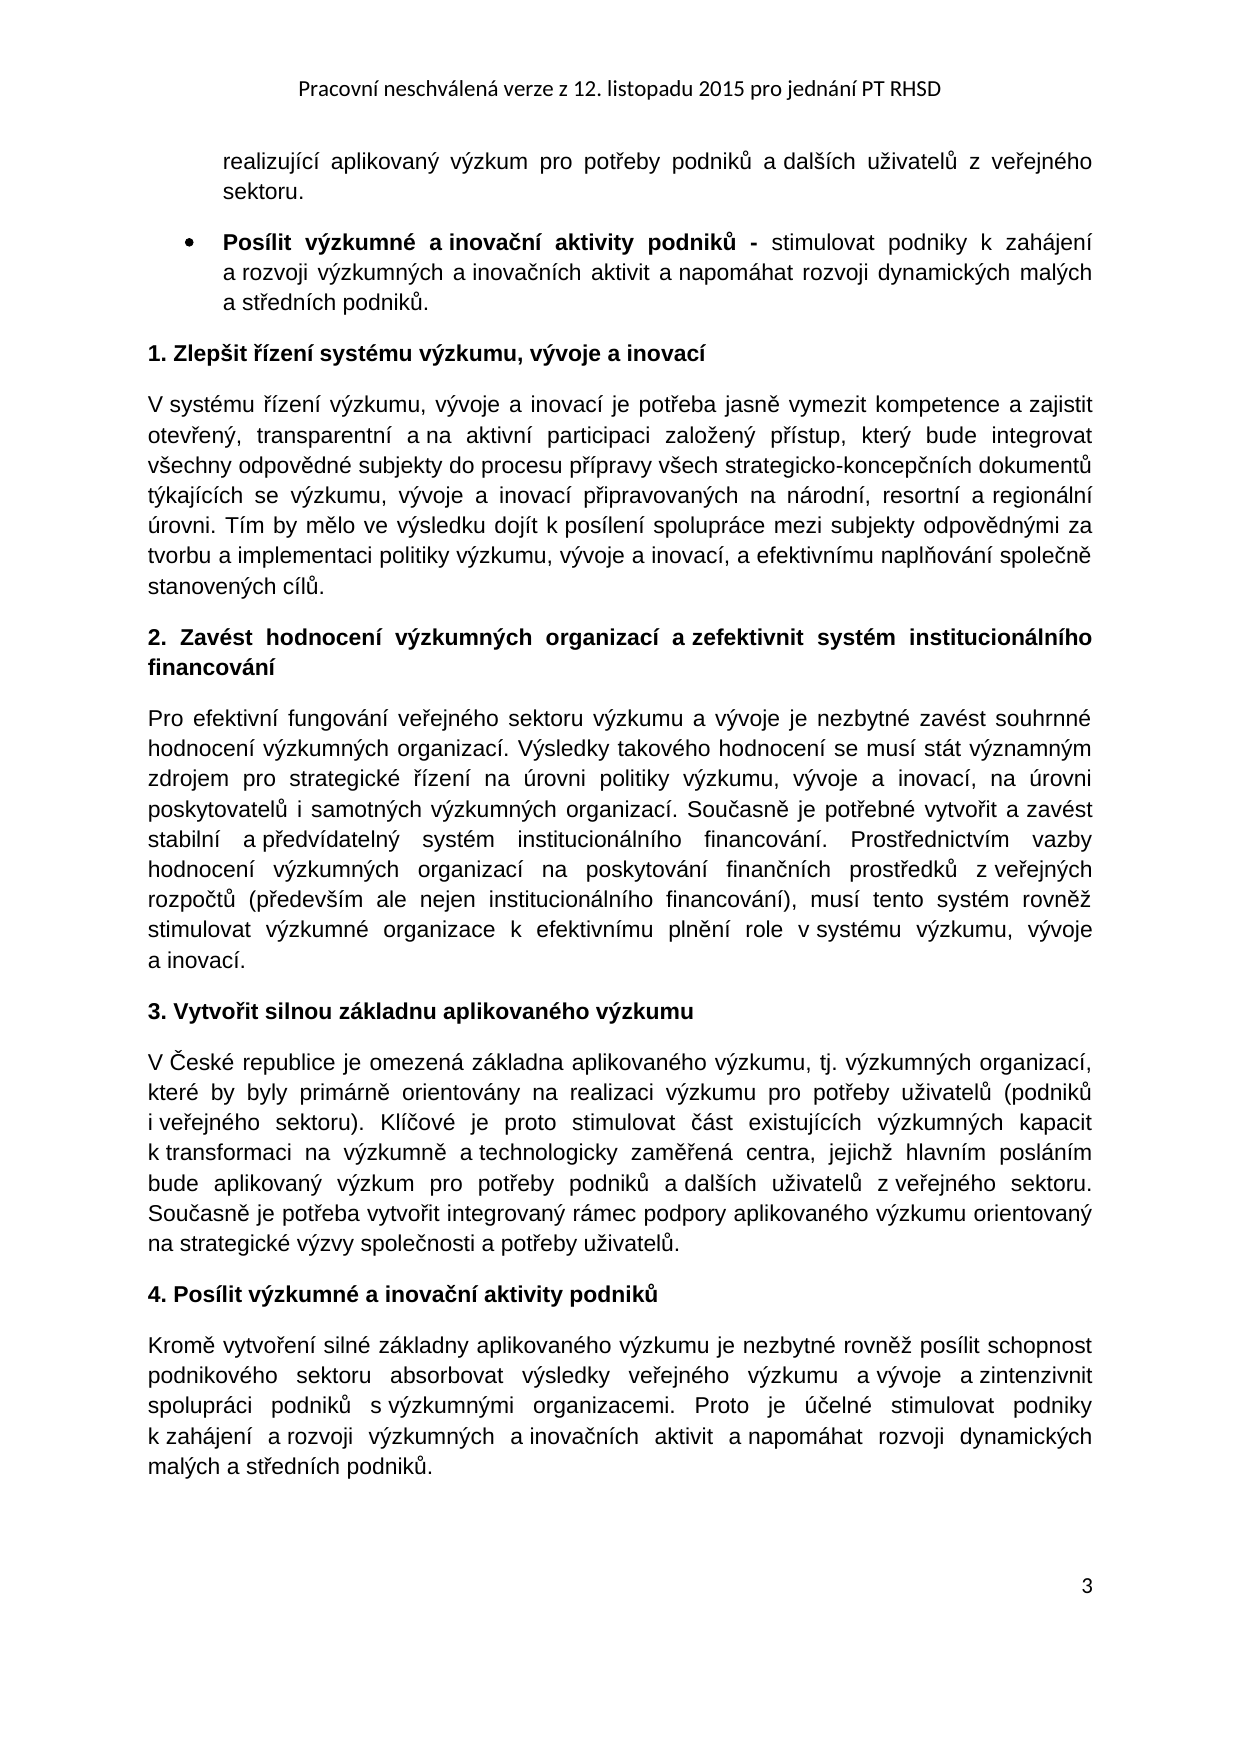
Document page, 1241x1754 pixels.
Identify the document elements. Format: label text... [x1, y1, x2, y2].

text Kromě vytvoření silné základny aplikovaného výzkumu je nezbytné rovněž posílit schopnost podnikového sektoru absorbovat výsledky veřejného výzkumu a vývoje a zintenzivnit spolupráci podniků s výzkumnými organizacemi. Proto je účelné stimulovat podniky k zahájení a rozvoji výzkumných a inovačních aktivit a napomáhat rozvoji dynamických malých a středních podniků. [148, 1332, 1092, 1479]
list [185, 148, 1092, 204]
text 1. Zlepšit řízení systému výzkumu, vývoje a inovací [148, 340, 1092, 367]
text Pro efektivní fungování veřejného sektoru výzkumu a vývoje je nezbytné zavést souhrnné hodnocení výzkumných organizací. Výsledky takového hodnocení se musí stát významným zdrojem pro strategické řízení na úrovni politiky výzkumu, vývoje a inovací, na úrovni poskytovatelů i samotných výzkumných organizací. Současně je potřebné vytvořit a zavést stabilní a předvídatelný systém institucionálního financování. Prostřednictvím vazby hodnocení výzkumných organizací na poskytování finančních prostředků z veřejných rozpočtů (především ale nejen institucionálního financování), musí tento systém rovněž stimulovat výzkumné organizace k efektivnímu plnění role v systému výzkumu, vývoje a inovací. [148, 705, 1092, 973]
text 2. Zavést hodnocení výzkumných organizací a zefektivnit systém institucionálního financování [148, 624, 1092, 680]
list Posílit výzkumné a inovační aktivity podniků - stimulovat podniky k zahájení a rozvoji výzkumných a inovačních aktivit a napomáhat rozvoji dynamických malých a středních podniků. [185, 229, 1092, 316]
text 4. Posílit výzkumné a inovační aktivity podniků [148, 1281, 1092, 1307]
text 3. Vytvořit silnou základnu aplikovaného výzkumu [148, 998, 1092, 1024]
text V systému řízení výzkumu, vývoje a inovací je potřeba jasně vymezit kompetence a zajistit otevřený, transparentní a na aktivní participaci založený přístup, který bude integrovat všechny odpovědné subjekty do procesu přípravy všech strategicko-koncepčních dokumentů týkajících se výzkumu, vývoje a inovací připravovaných na národní, resortní a regionální úrovni. Tím by mělo ve výsledku dojít k posílení spolupráce mezi subjekty odpovědnými za tvorbu a implementaci politiky výzkumu, vývoje a inovací, a efektivnímu naplňování společně stanovených cílů. [148, 391, 1092, 599]
text V České republice je omezená základna aplikovaného výzkumu, tj. výzkumných organizací, které by byly primárně orientovány na realizaci výzkumu pro potřeby uživatelů (podniků i veřejného sektoru). Klíčové je proto stimulovat část existujících výzkumných kapacit k transformaci na výzkumně a technologicky zaměřená centra, jejichž hlavním posláním bude aplikovaný výzkum pro potřeby podniků a dalších uživatelů z veřejného sektoru. Současně je potřeba vytvořit integrovaný rámec podpory aplikovaného výzkumu orientovaný na strategické výzvy společnosti a potřeby uživatelů. [148, 1049, 1092, 1256]
